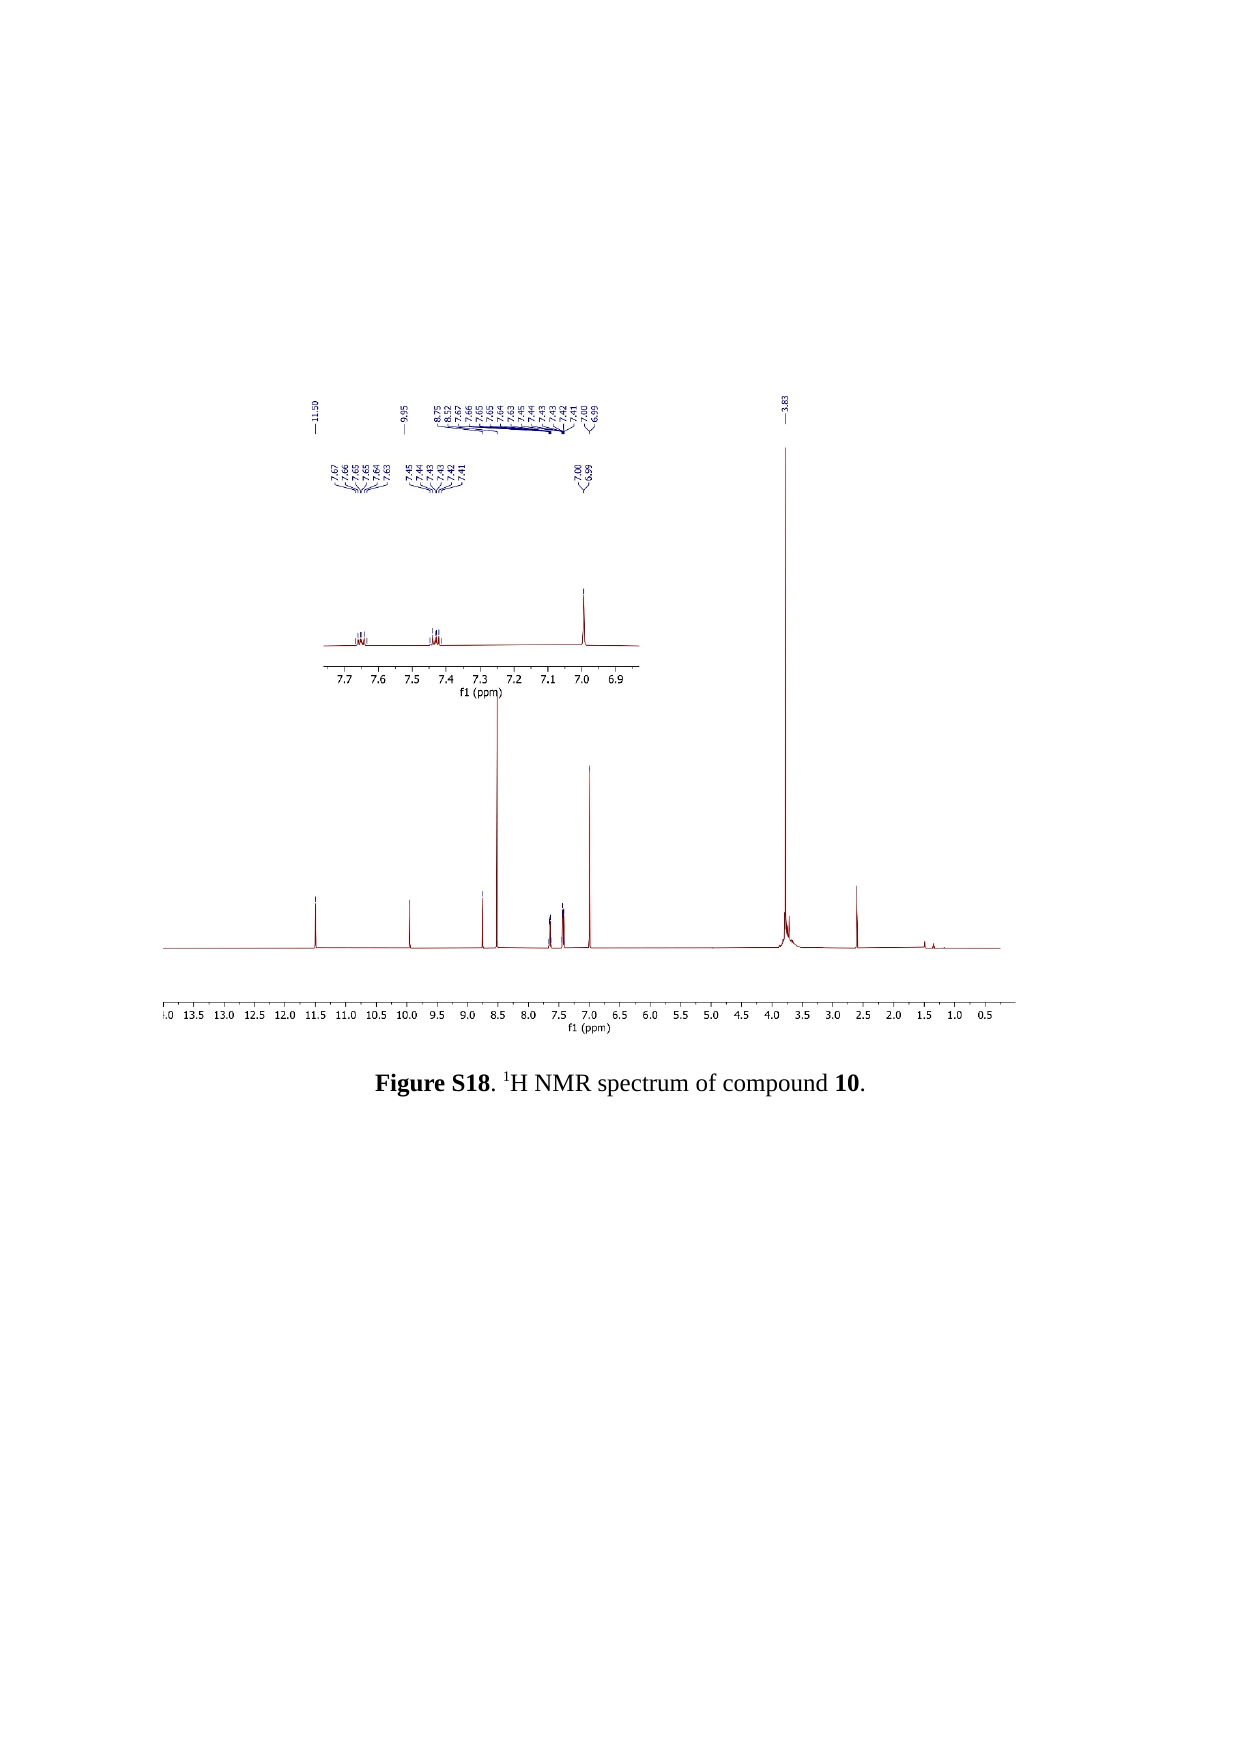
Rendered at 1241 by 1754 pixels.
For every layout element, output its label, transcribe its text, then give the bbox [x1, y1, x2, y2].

picture [147, 382, 1093, 1050]
text Figure S18. 1H NMR spectrum of compound 10. [148, 1068, 1093, 1097]
